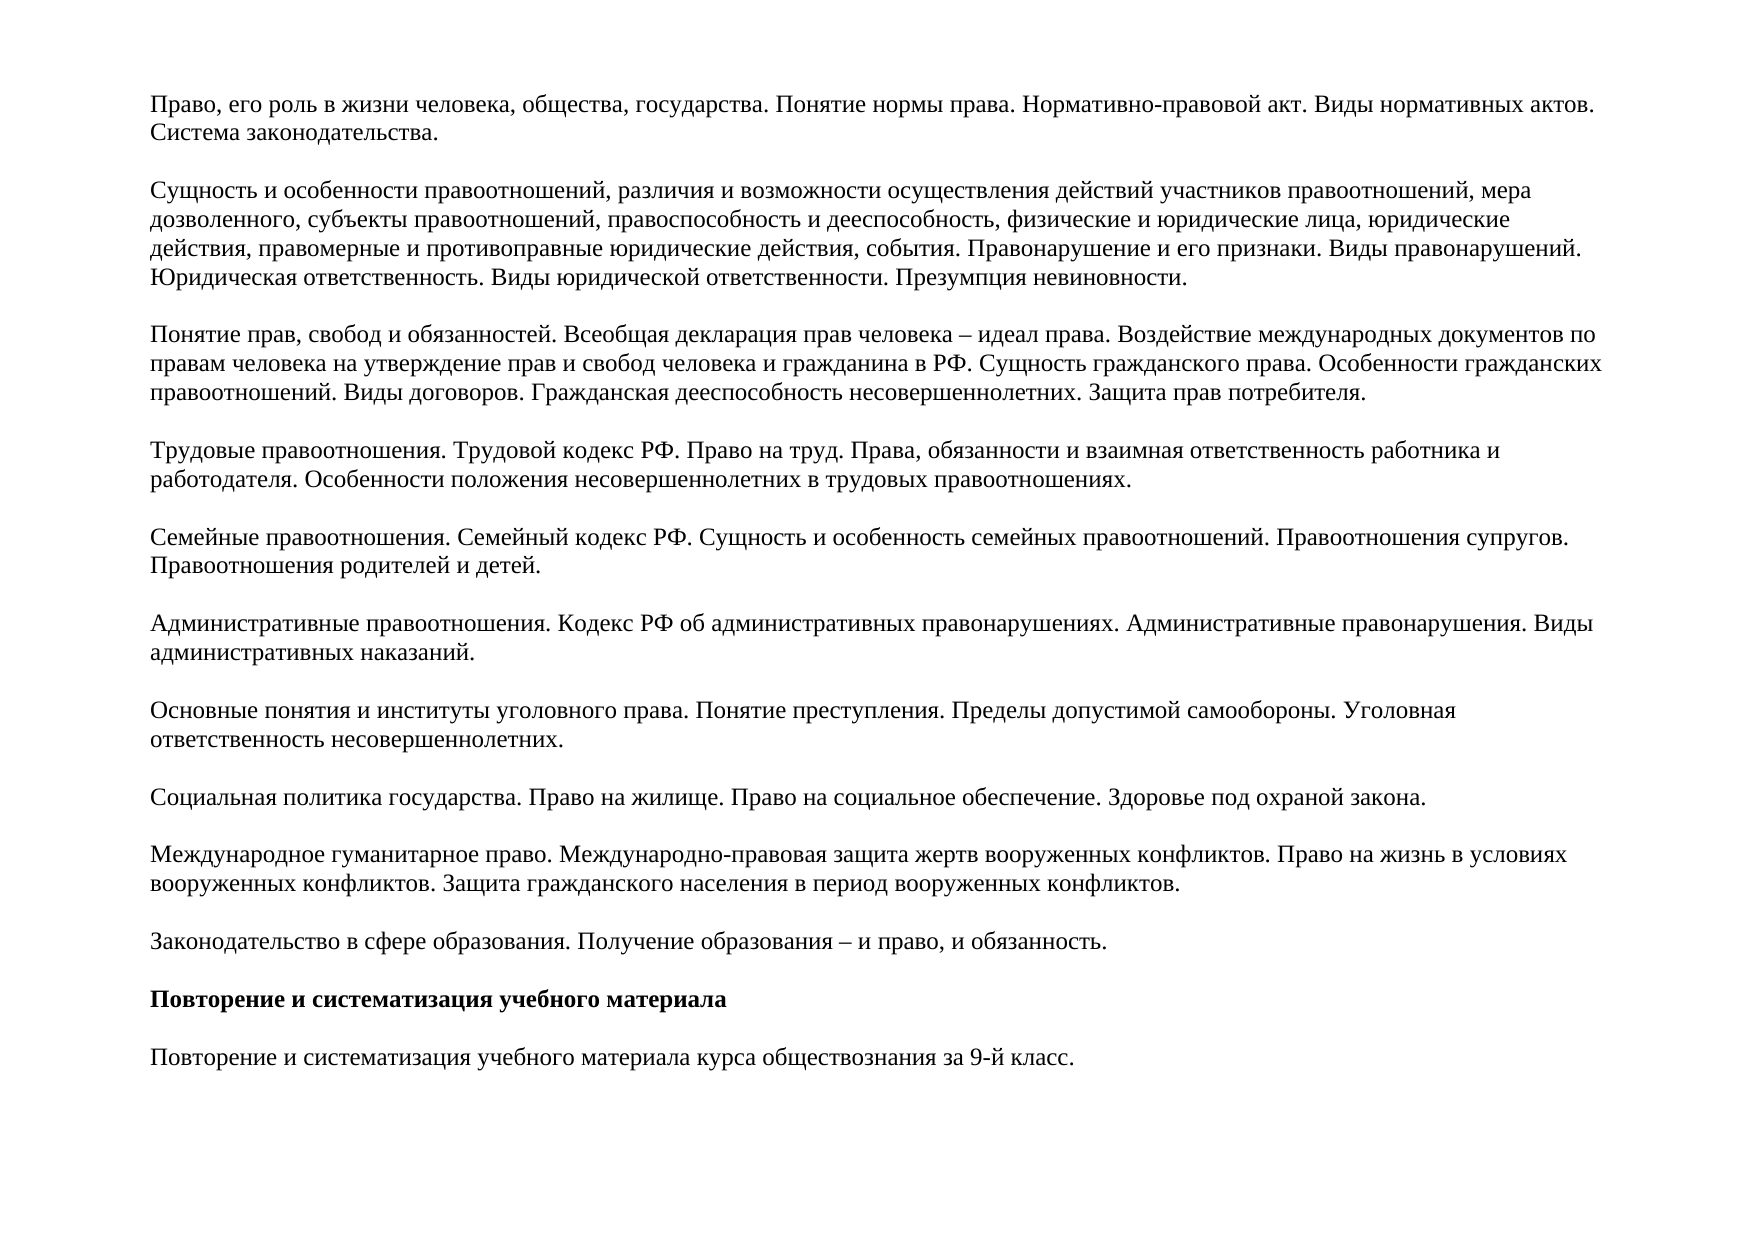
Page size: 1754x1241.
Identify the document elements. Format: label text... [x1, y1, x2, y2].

text Основные понятия и институты уголовного права. Понятие преступления. Пределы допустимой самообороны. Уголовная ответственность несовершеннолетних. [150, 897, 1604, 955]
text Семейные правоотношения. Семейный кодекс РФ. Сущность и особенность семейных правоотношений. Правоотношения супругов. Правоотношения родителей и детей. [150, 724, 1604, 782]
text Сущность и особенности правоотношений, различия и возможности осуществления действий участников правоотношений, мера дозволенного, субъекты правоотношений, правоспособность и дееспособность, физические и юридические лица, юридические действия, правомерные и противоправные юридические действия, события. Правонарушение и его признаки. Виды правонарушений. Юридическая ответственность. Виды юридической ответственности. Презумпция невиновности. [150, 378, 1604, 493]
text Судебная система РФ. Адвокатура. Нотариат. Правоохранительные органы РФ. [150, 175, 1604, 204]
text Трудовые правоотношения. Трудовой кодекс РФ. Право на труд. Права, обязанности и взаимная ответственность работника и работодателя. Особенности положения несовершеннолетних в трудовых правоотношениях. [150, 637, 1604, 695]
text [150, 89, 1604, 146]
text Право, его роль в жизни человека, общества, государства. Понятие нормы права. Нормативно-правовой акт. Виды нормативных актов. Система законодательства. [150, 291, 1604, 349]
text Административные правоотношения. Кодекс РФ об административных правонарушениях. Административные правонарушения. Виды административных наказаний. [150, 811, 1604, 868]
text Социальная политика государства. Право на жилище. Право на социальное обеспечение. Здоровье под охраной закона. [150, 984, 1604, 1013]
text Раздел 3. Основы российского законодательства [150, 233, 1604, 262]
text Понятие прав, свобод и обязанностей. Всеобщая декларация прав человека – идеал права. Воздействие международных документов по правам человека на утверждение прав и свобод человека и гражданина в РФ. Сущность гражданского права. Особенности гражданских правоотношений. Виды договоров. Гражданская дееспособность несовершеннолетних. Защита прав потребителя. [150, 522, 1604, 608]
